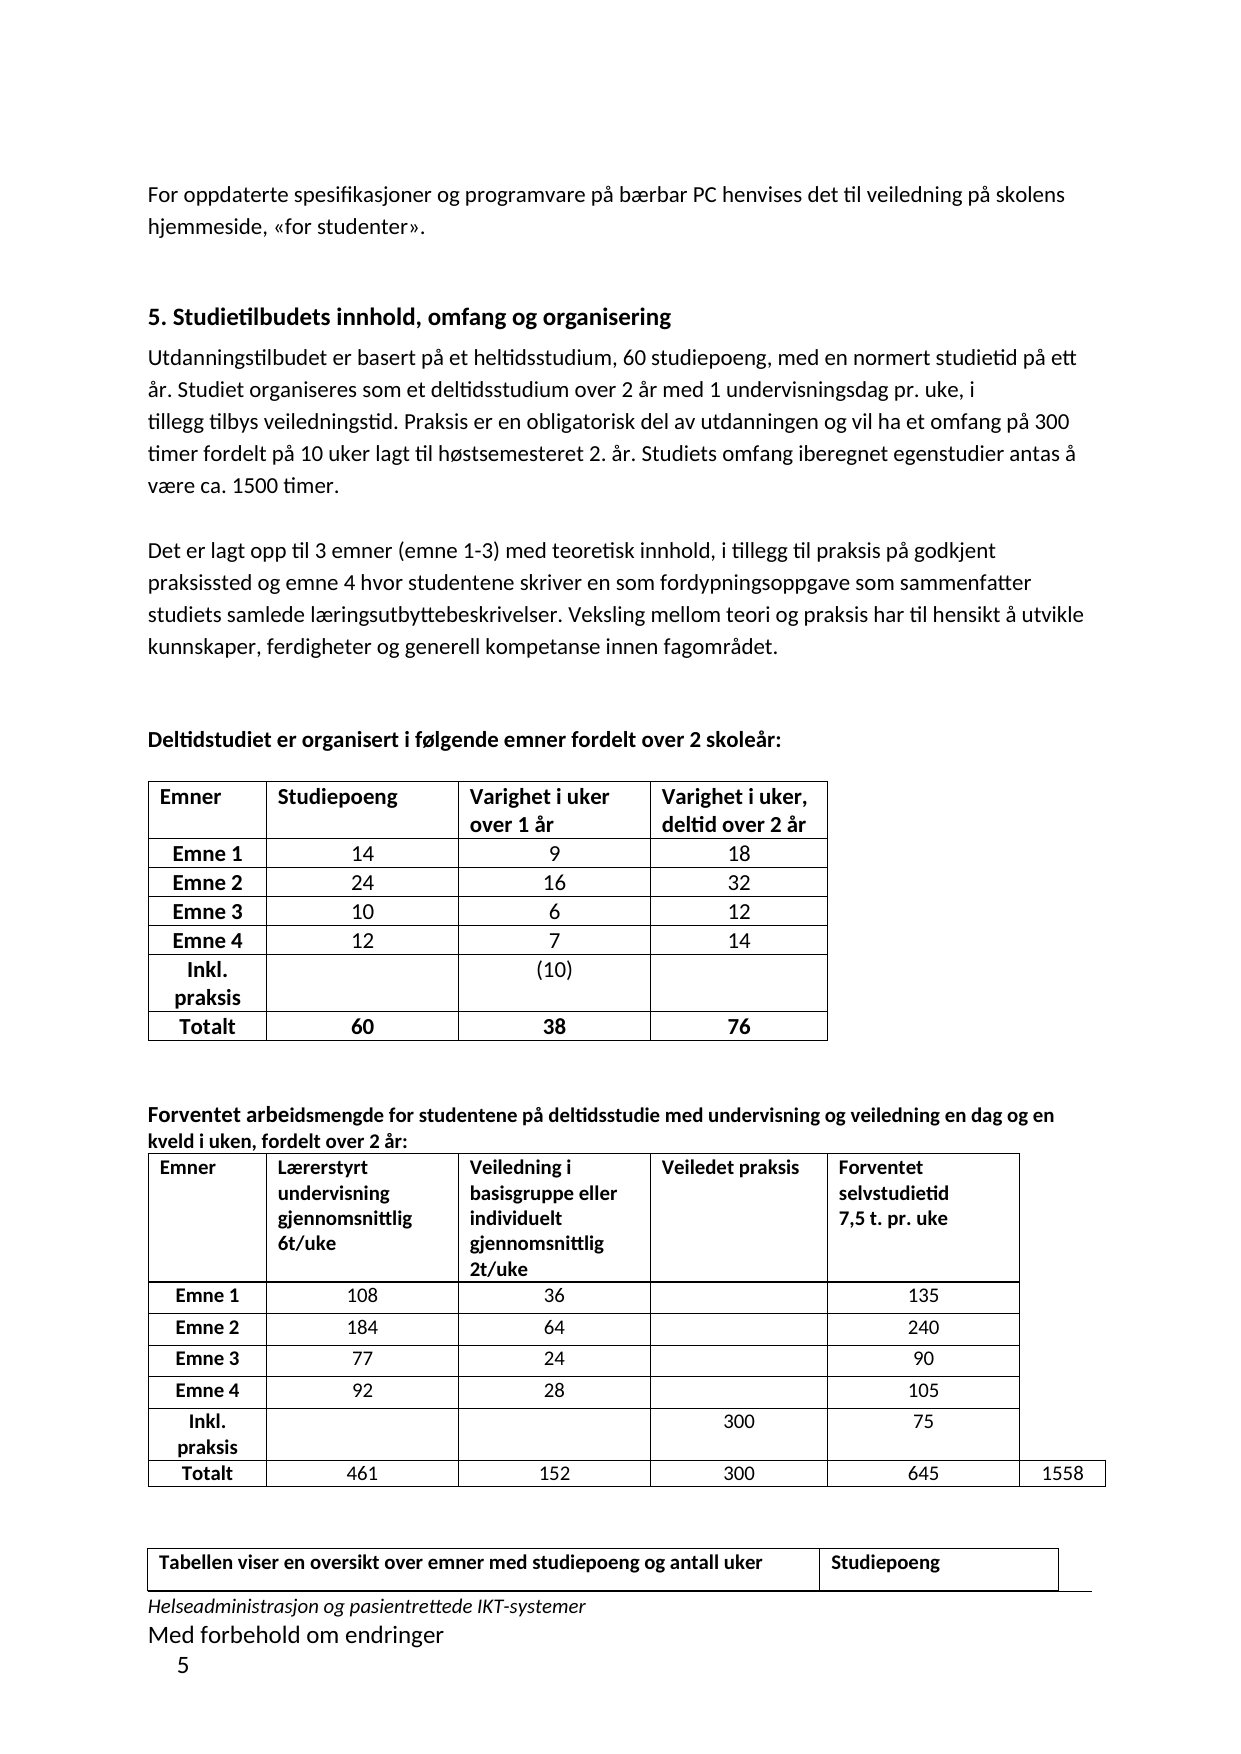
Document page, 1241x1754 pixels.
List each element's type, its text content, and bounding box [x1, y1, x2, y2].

table_cell 76 [651, 1012, 827, 1040]
table_cell 14 [651, 926, 827, 954]
table_cell Inkl. praksis [149, 955, 266, 1011]
table_cell 300 [651, 1461, 827, 1486]
table_cell Emne 4 [149, 1377, 266, 1408]
text Forventet arbeidsmengde for studentene på deltidsstudie med undervisning og veiledning en dag og en kveld i uken, fordelt over 2 år: [148, 1100, 1092, 1153]
table_cell 10 [267, 897, 458, 925]
table_cell 1558 [1020, 1461, 1105, 1486]
text Det er lagt opp til 3 emner (emne 1-3) med teoretisk innhold, i tillegg til praksis på godkjent praksissted og emne 4 hvor studentene skriver en som fordypningsoppgave som sammenfatter studiets samlede læringsutbyttebeskrivelser. Veksling mellom teori og praksis har til hensikt å utvikle kunnskaper, ferdigheter og generell kompetanse innen fagområdet. [148, 536, 1092, 660]
table_header Veiledning i basisgruppe eller individuelt gjennomsnittlig 2t/uke [459, 1154, 650, 1281]
table_cell 300 [651, 1409, 827, 1459]
table_cell 461 [267, 1461, 458, 1486]
table_cell [651, 1314, 827, 1344]
table_cell [267, 955, 458, 1011]
table_cell 9 [459, 839, 650, 867]
table_cell 7 [459, 926, 650, 954]
table_cell 38 [459, 1012, 650, 1040]
table_cell Inkl. praksis [149, 1409, 266, 1459]
table_cell 60 [267, 1012, 458, 1040]
table_cell [651, 1377, 827, 1408]
table_cell Emne 4 [149, 926, 266, 954]
table_header Varighet i uker over 1 år [459, 782, 650, 838]
text tillegg tilbys veiledningstid. Praksis er en obligatorisk del av utdanningen og vil ha et omfang på 300 timer fordelt på 10 uker lagt til høstsemesteret 2. år. Studiets omfang iberegnet egenstudier antas å være ca. 1500 timer. [148, 407, 1092, 499]
table_cell Emne 1 [149, 839, 266, 867]
table_cell 64 [459, 1314, 650, 1344]
table_cell 18 [651, 839, 827, 867]
table_cell [267, 1409, 458, 1459]
table_header Studiepoeng [820, 1549, 1058, 1589]
table_cell 92 [267, 1377, 458, 1408]
table_header Veiledet praksis [651, 1154, 827, 1281]
table_cell 77 [267, 1346, 458, 1376]
table_cell Totalt [149, 1461, 266, 1486]
table_cell Emne 2 [149, 868, 266, 896]
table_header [148, 1549, 819, 1589]
table_header Varighet i uker, deltid over 2 år [651, 782, 827, 838]
subtitle 5. Studietilbudets innhold, omfang og organisering [148, 301, 1092, 332]
table_cell 105 [828, 1377, 1019, 1408]
table_cell 14 [267, 839, 458, 867]
table_cell 184 [267, 1314, 458, 1344]
table_cell Emne 2 [149, 1314, 266, 1344]
table_cell [651, 1283, 827, 1313]
table_cell [651, 955, 827, 1011]
table_header Studiepoeng [267, 782, 458, 838]
table_cell 6 [459, 897, 650, 925]
table_cell Emne 3 [149, 897, 266, 925]
table_cell 135 [828, 1283, 1019, 1313]
table_cell 24 [267, 868, 458, 896]
table_header Emner [149, 782, 266, 838]
table_cell 24 [459, 1346, 650, 1376]
table_cell 108 [267, 1283, 458, 1313]
table_cell 90 [828, 1346, 1019, 1376]
table_cell 240 [828, 1314, 1019, 1344]
table_header Lærerstyrt undervisning gjennomsnittlig 6t/uke [267, 1154, 458, 1281]
table_cell 16 [459, 868, 650, 896]
text Deltidstudiet er organisert i følgende emner fordelt over 2 skoleår: [148, 725, 1092, 753]
table_cell 152 [459, 1461, 650, 1486]
table_cell 645 [828, 1461, 1019, 1486]
table_cell 75 [828, 1409, 1019, 1459]
table_cell 32 [651, 868, 827, 896]
table_cell [459, 1409, 650, 1459]
table_cell 12 [651, 897, 827, 925]
table_cell 36 [459, 1283, 650, 1313]
table_cell Totalt [149, 1012, 266, 1040]
table_header Emner [149, 1154, 266, 1281]
table_cell Emne 3 [149, 1346, 266, 1376]
table_cell 12 [267, 926, 458, 954]
table_cell [651, 1346, 827, 1376]
table_cell 28 [459, 1377, 650, 1408]
table_header Forventet selvstudietid 7,5 t. pr. uke [828, 1154, 1019, 1281]
table_cell Emne 1 [149, 1283, 266, 1313]
table_cell (10) [459, 955, 650, 1011]
text Utdanningstilbudet er basert på et heltidsstudium, 60 studiepoeng, med en normert studietid på ett år. Studiet organiseres som et deltidsstudium over 2 år med 1 undervisningsdag pr. uke, i [148, 343, 1092, 403]
